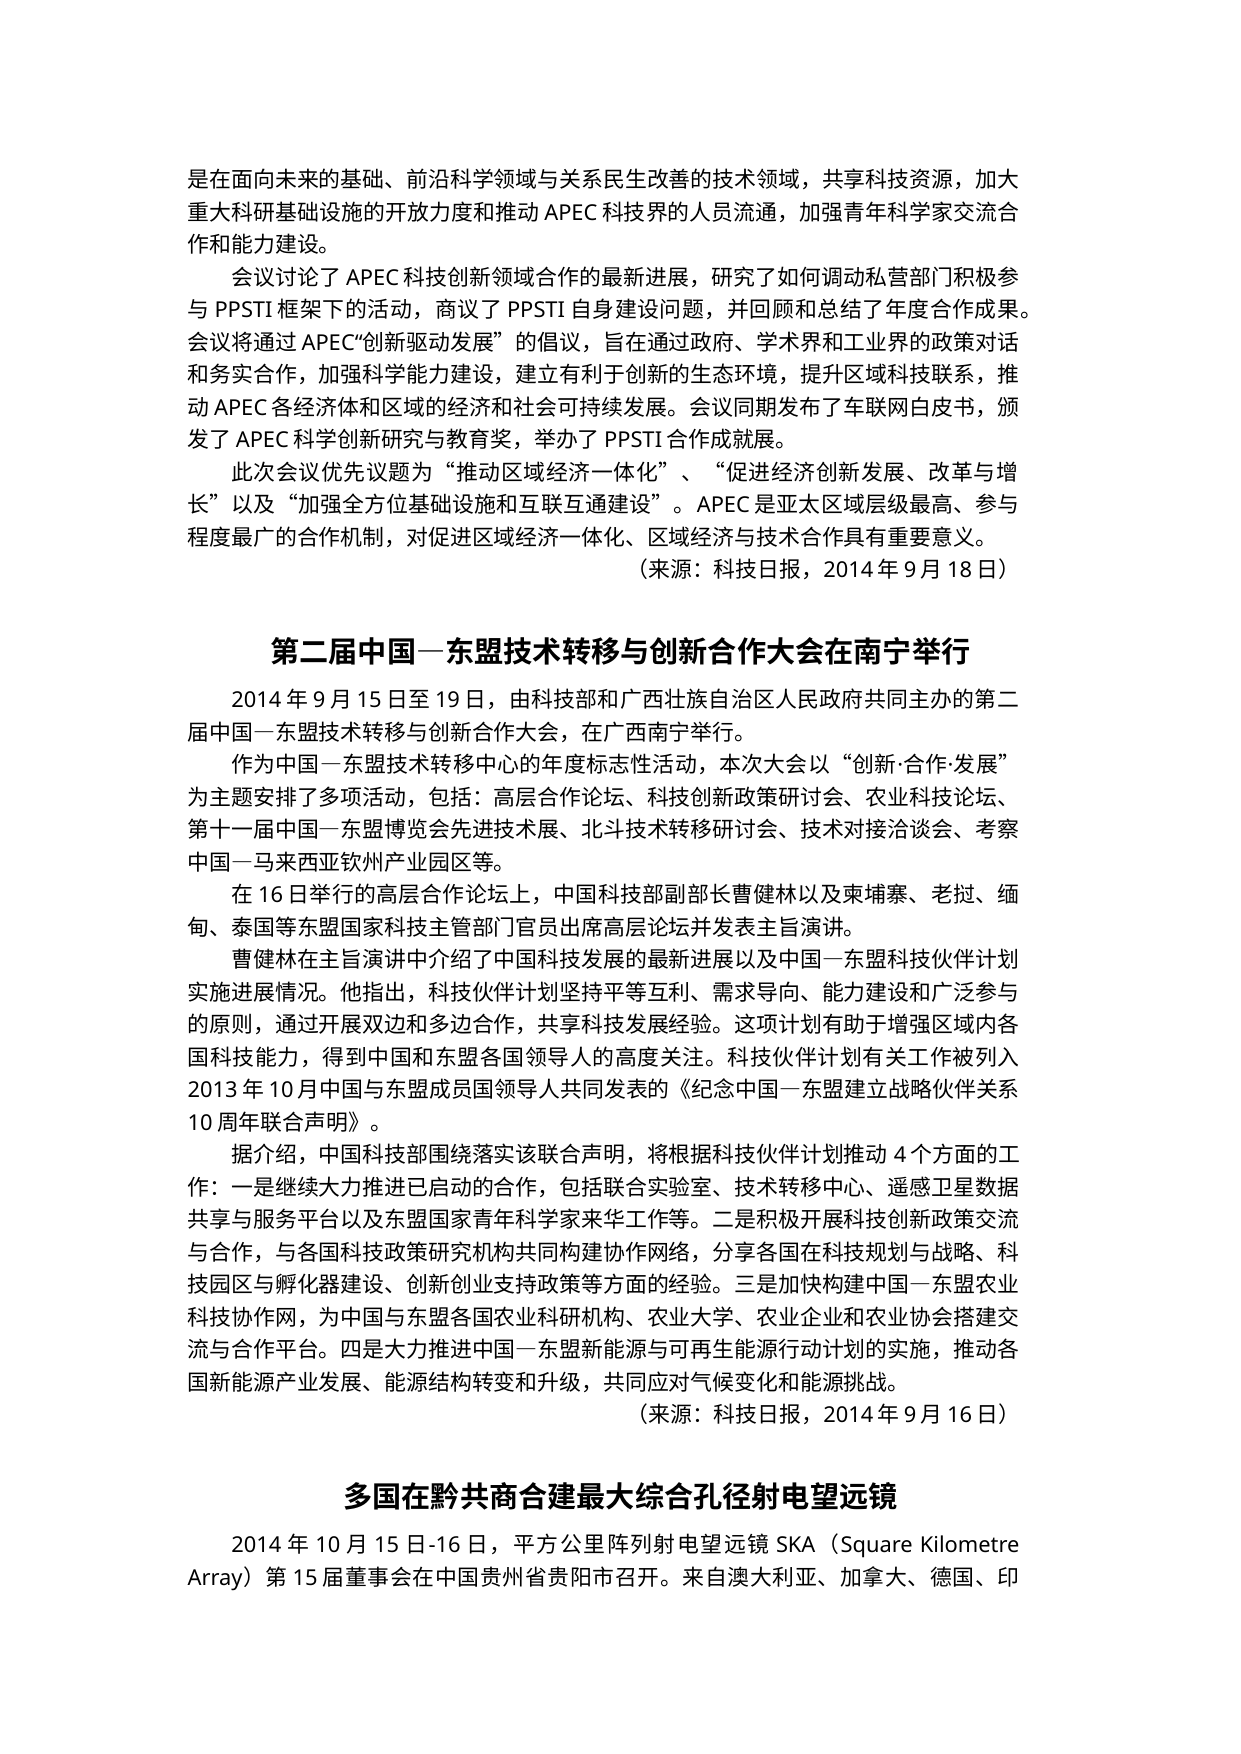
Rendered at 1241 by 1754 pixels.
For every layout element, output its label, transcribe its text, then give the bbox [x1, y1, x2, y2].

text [187, 1527, 1020, 1592]
text 曹健林在主旨演讲中介绍了中国科技发展的最新进展以及中国—东盟科技伙伴计划实施进展情况。他指出，科技伙伴计划坚持平等互利、需求导向、能力建设和广泛参与的原则，通过开展双边和多边合作，共享科技发展经验。这项计划有助于增强区域内各国科技能力，得到中国和东盟各国领导人的高度关注。科技伙伴计划有关工作被列入2013年10月中国与东盟成员国领导人共同发表的《纪念中国—东盟建立战略伙伴关系10周年联合声明》。 [187, 942, 1020, 1137]
text 2014年9月15日至19日，由科技部和广西壮族自治区人民政府共同主办的第二届中国—东盟技术转移与创新合作大会，在广西南宁举行。 [187, 682, 1020, 747]
text 会议讨论了APEC科技创新领域合作的最新进展，研究了如何调动私营部门积极参与PPSTI框架下的活动，商议了PPSTI自身建设问题，并回顾和总结了年度合作成果。会议将通过APEC“创新驱动发展”的倡议，旨在通过政府、学术界和工业界的政策对话和务实合作，加强科学能力建设，建立有利于创新的生态环境，提升区域科技联系，推动APEC各经济体和区域的经济和社会可持续发展。会议同期发布了车联网白皮书，颁发了APEC科学创新研究与教育奖，举办了PPSTI合作成就展。 [187, 259, 1020, 454]
title 第二届中国—东盟技术转移与创新合作大会在南宁举行 [187, 617, 1053, 682]
title 多国在黔共商合建最大综合孔径射电望远镜 [187, 1462, 1053, 1527]
text 作为中国—东盟技术转移中心的年度标志性活动，本次大会以“创新·合作·发展”为主题安排了多项活动，包括：高层合作论坛、科技创新政策研讨会、农业科技论坛、第十一届中国—东盟博览会先进技术展、北斗技术转移研讨会、技术对接洽谈会、考察中国—马来西亚钦州产业园区等。 [187, 747, 1020, 877]
text （来源：科技日报，2014年9月16日） [187, 1397, 1020, 1429]
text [187, 162, 1020, 259]
text 此次会议优先议题为“推动区域经济一体化”、“促进经济创新发展、改革与增长”以及“加强全方位基础设施和互联互通建设”。APEC是亚太区域层级最高、参与程度最广的合作机制，对促进区域经济一体化、区域经济与技术合作具有重要意义。 [187, 454, 1020, 552]
text 在16日举行的高层合作论坛上，中国科技部副部长曹健林以及柬埔寨、老挝、缅甸、泰国等东盟国家科技主管部门官员出席高层论坛并发表主旨演讲。 [187, 877, 1020, 942]
text （来源：科技日报，2014年9月18日） [187, 552, 1020, 584]
text 据介绍，中国科技部围绕落实该联合声明，将根据科技伙伴计划推动4个方面的工作：一是继续大力推进已启动的合作，包括联合实验室、技术转移中心、遥感卫星数据共享与服务平台以及东盟国家青年科学家来华工作等。二是积极开展科技创新政策交流与合作，与各国科技政策研究机构共同构建协作网络，分享各国在科技规划与战略、科技园区与孵化器建设、创新创业支持政策等方面的经验。三是加快构建中国—东盟农业科技协作网，为中国与东盟各国农业科研机构、农业大学、农业企业和农业协会搭建交流与合作平台。四是大力推进中国—东盟新能源与可再生能源行动计划的实施，推动各国新能源产业发展、能源结构转变和升级，共同应对气候变化和能源挑战。 [187, 1137, 1020, 1397]
